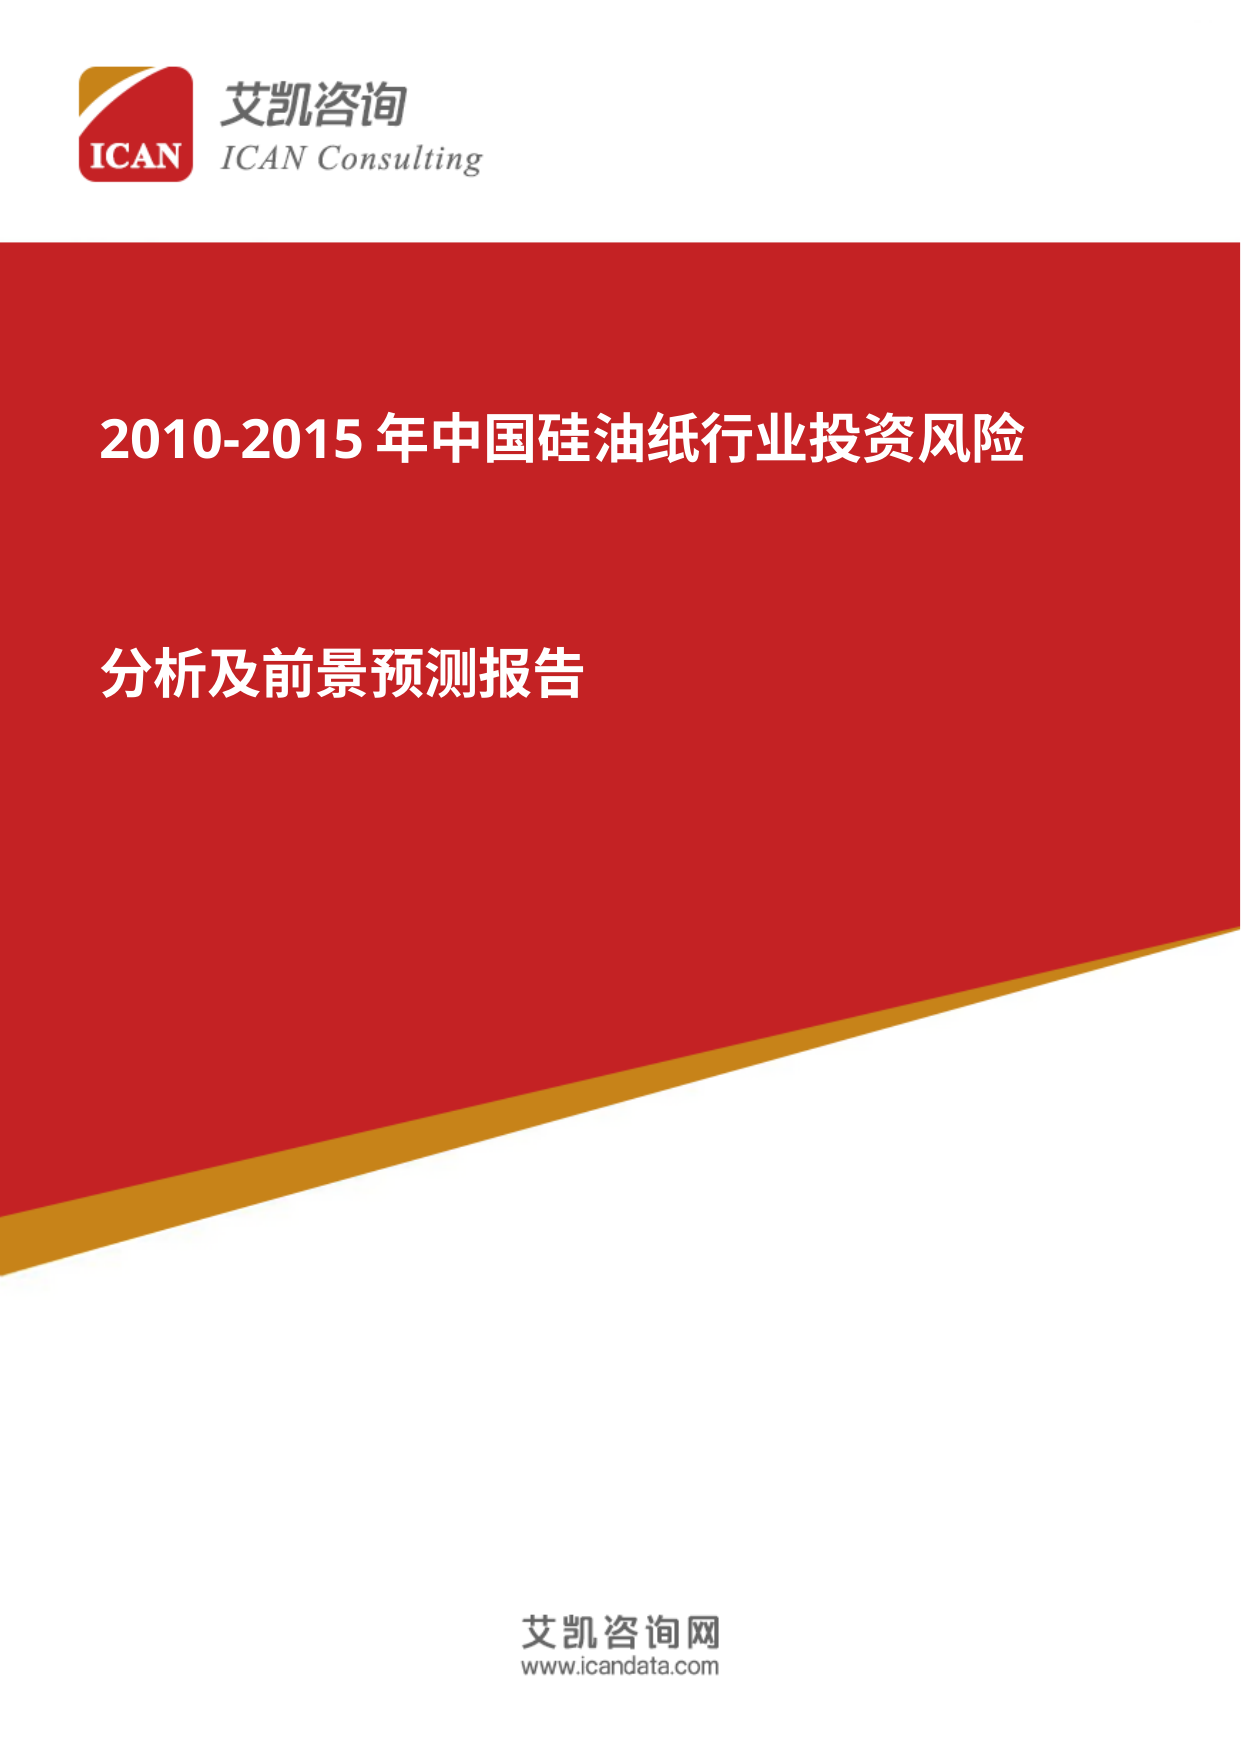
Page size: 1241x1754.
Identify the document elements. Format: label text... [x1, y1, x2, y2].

picture [0, 5, 1241, 1754]
subtitle 2010-2015年中国硅油纸行业投资风险分析及前景预测报告 [99, 386, 1053, 718]
